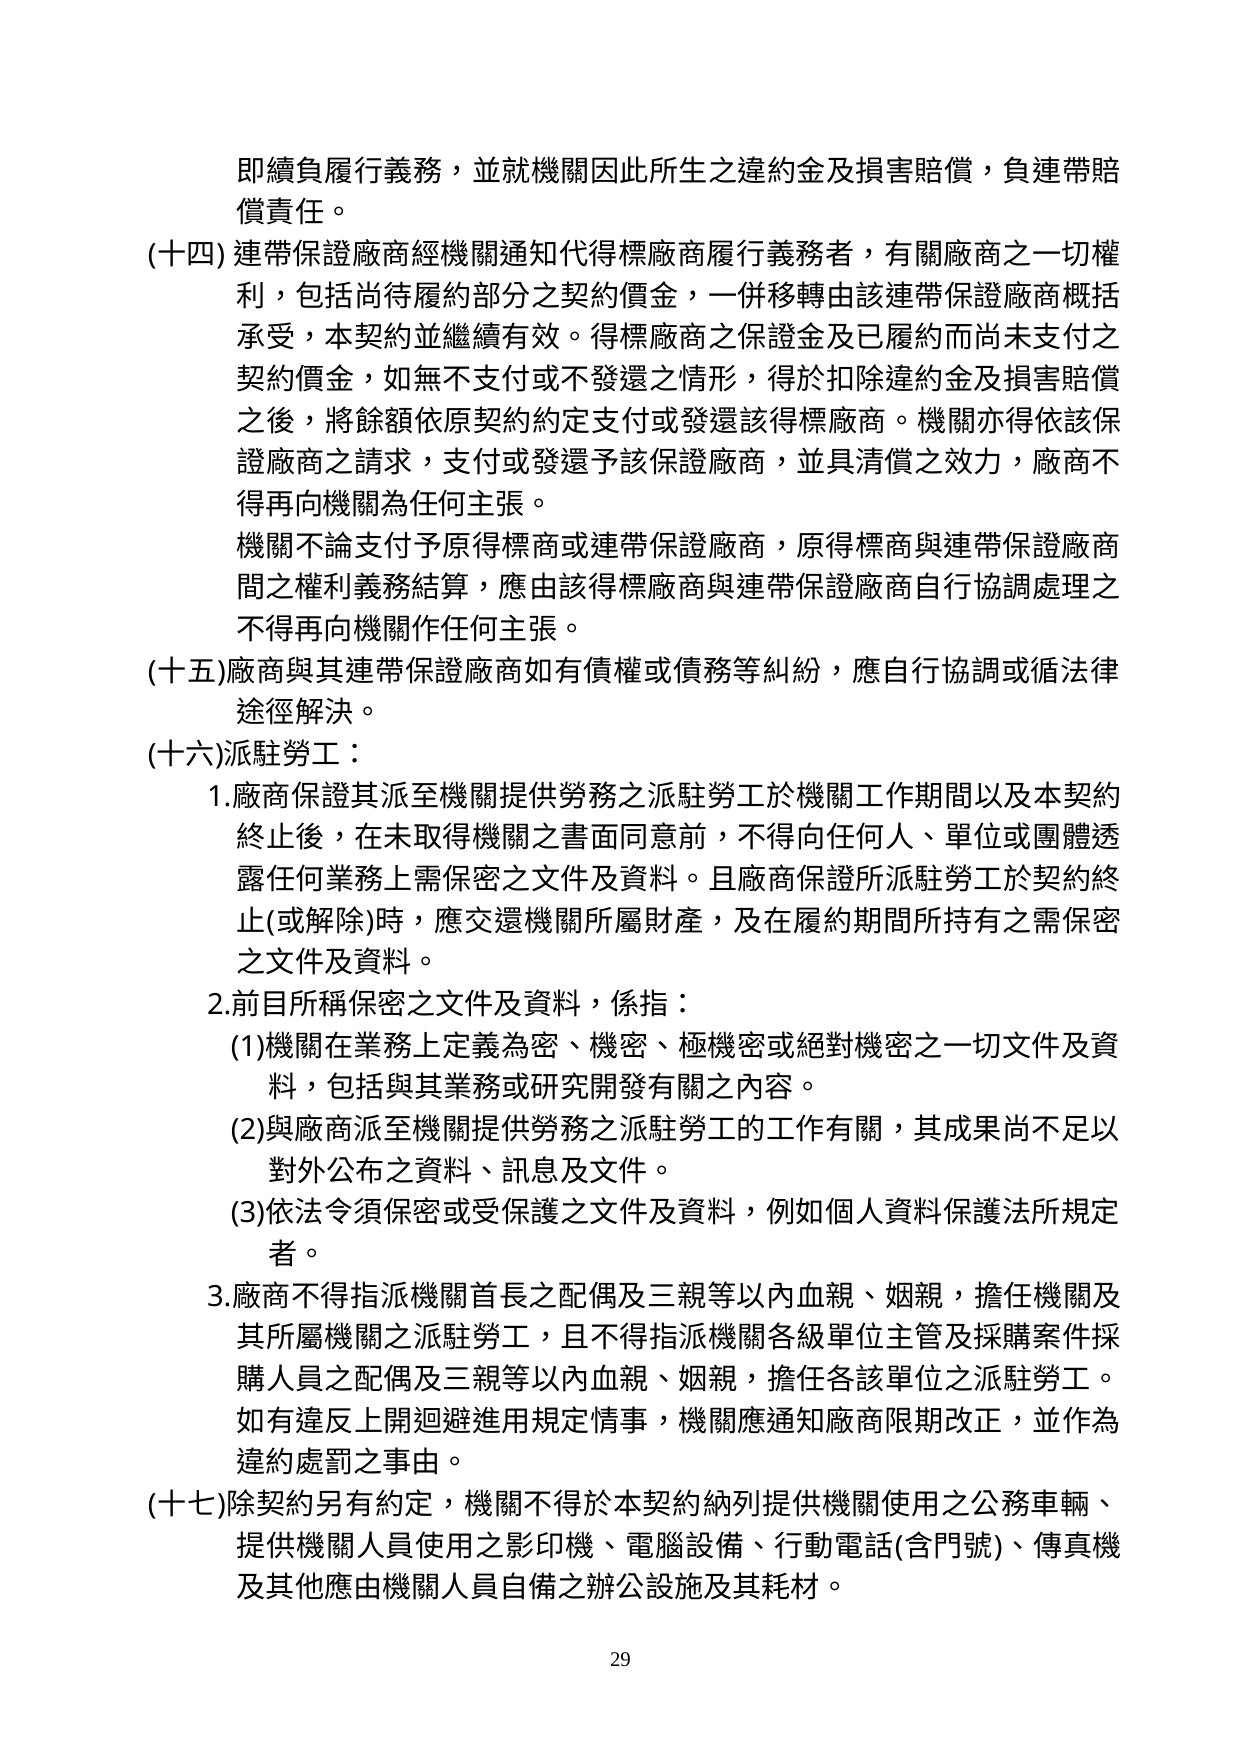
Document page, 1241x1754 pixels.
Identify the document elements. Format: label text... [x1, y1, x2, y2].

text 機關不論支付予原得標商或連帶保證廠商，原得標商與連帶保證廠商間之權利義務結算，應由該得標廠商與連帶保證廠商自行協調處理之，不得再向機關作任何主張。 [236, 523, 1122, 648]
text (1)機關在業務上定義為密、機密、極機密或絕對機密之一切文件及資料，包括與其業務或研究開發有關之內容。 [231, 1023, 1122, 1106]
text (2)與廠商派至機關提供勞務之派駐勞工的工作有關，其成果尚不足以對外公布之資料、訊息及文件。 [231, 1106, 1122, 1189]
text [148, 148, 1122, 231]
text 3.廠商不得指派機關首長之配偶及三親等以內血親、姻親，擔任機關及其所屬機關之派駐勞工，且不得指派機關各級單位主管及採購案件採購人員之配偶及三親等以內血親、姻親，擔任各該單位之派駐勞工。如有違反上開迴避進用規定情事，機關應通知廠商限期改正，並作為違約處罰之事由。 [207, 1273, 1122, 1481]
text 1.廠商保證其派至機關提供勞務之派駐勞工於機關工作期間以及本契約終止後，在未取得機關之書面同意前，不得向任何人、單位或團體透露任何業務上需保密之文件及資料。且廠商保證所派駐勞工於契約終止(或解除)時，應交還機關所屬財產，及在履約期間所持有之需保密之文件及資料。 [207, 773, 1122, 981]
text (十七)除契約另有約定，機關不得於本契約納列提供機關使用之公務車輛、提供機關人員使用之影印機、電腦設備、行動電話(含門號)、傳真機及其他應由機關人員自備之辦公設施及其耗材。 [148, 1481, 1122, 1606]
text (3)依法令須保密或受保護之文件及資料，例如個人資料保護法所規定者。 [231, 1189, 1122, 1273]
text 2.前目所稱保密之文件及資料，係指： [207, 981, 1122, 1023]
text (十五)廠商與其連帶保證廠商如有債權或債務等糾紛，應自行協調或循法律途徑解決。 [148, 648, 1122, 731]
text (十六)派駐勞工： [148, 731, 1122, 773]
text (十四) 連帶保證廠商經機關通知代得標廠商履行義務者，有關廠商之一切權利，包括尚待履約部分之契約價金，一併移轉由該連帶保證廠商概括承受，本契約並繼續有效。得標廠商之保證金及已履約而尚未支付之契約價金，如無不支付或不發還之情形，得於扣除違約金及損害賠償之後，將餘額依原契約約定支付或發還該得標廠商。機關亦得依該保證廠商之請求，支付或發還予該保證廠商，並具清償之效力，廠商不得再向機關為任何主張。 [148, 231, 1122, 523]
